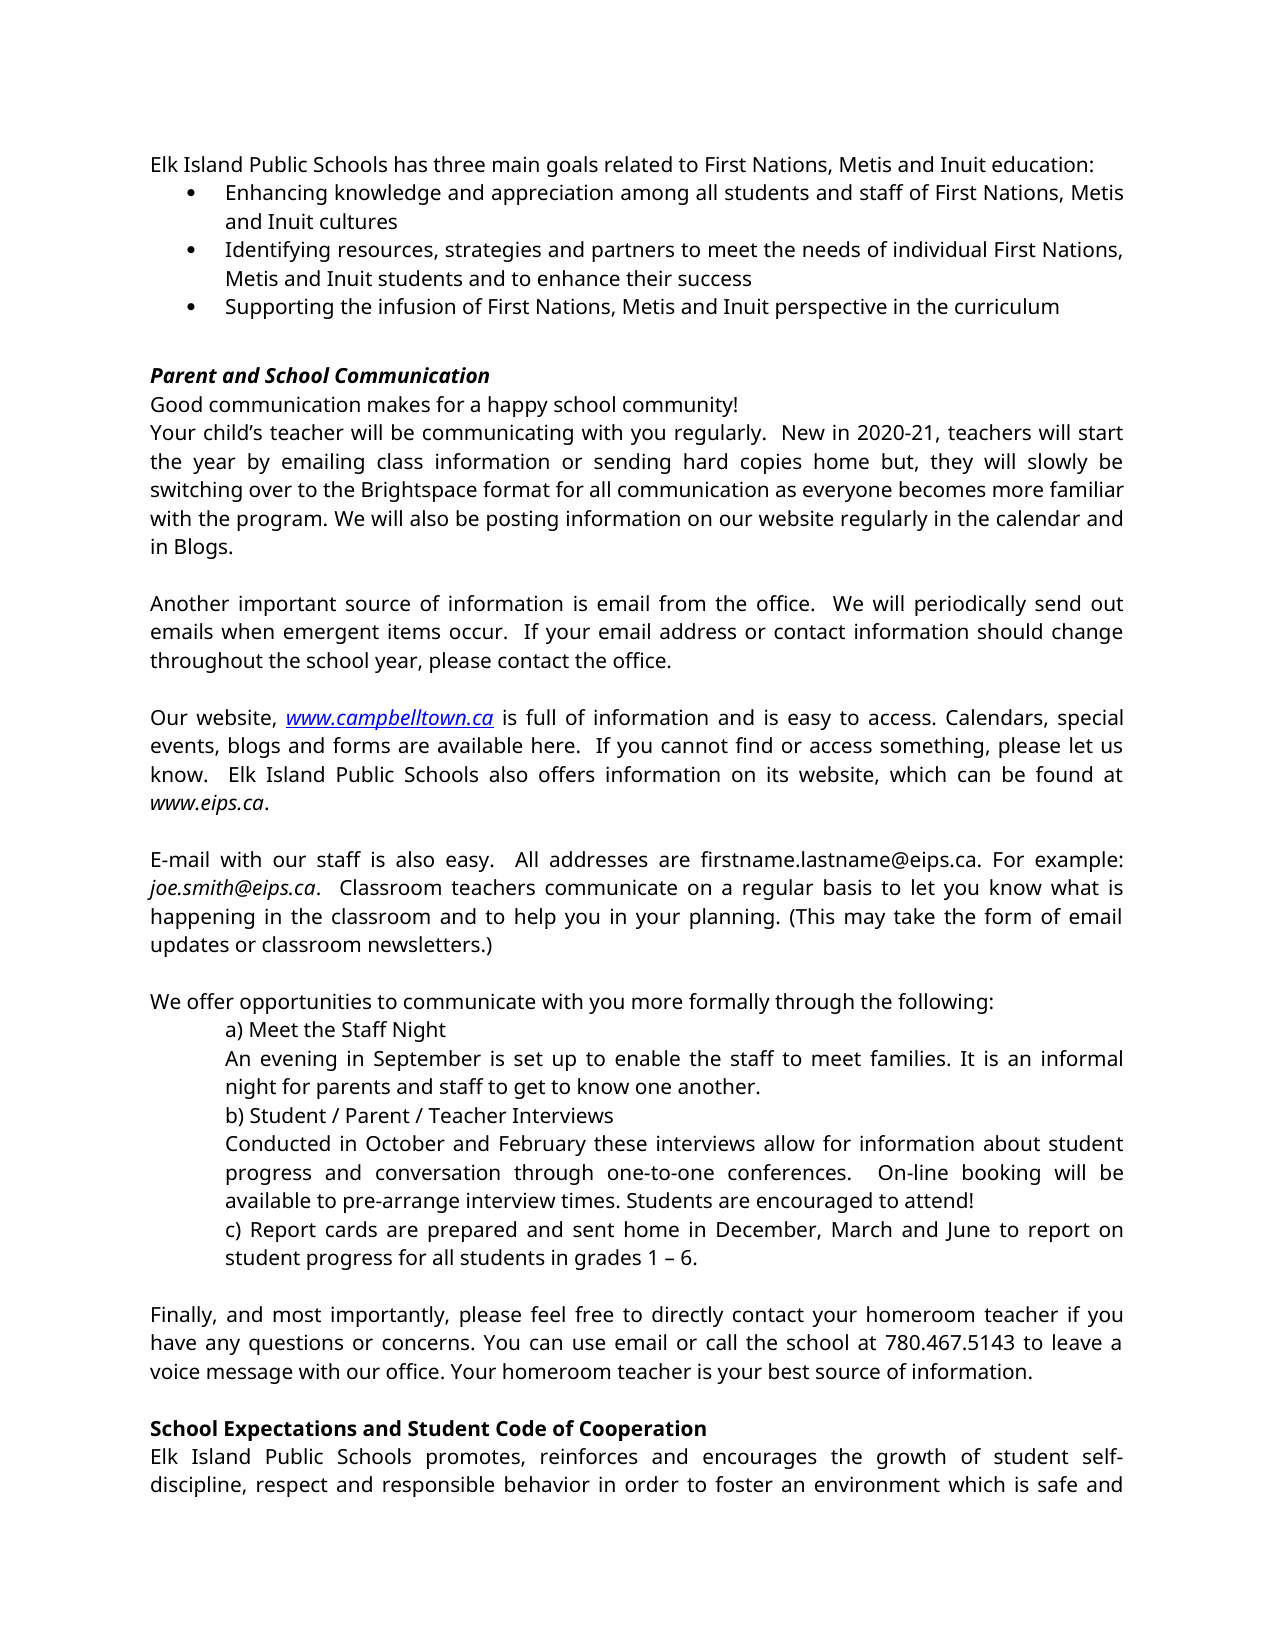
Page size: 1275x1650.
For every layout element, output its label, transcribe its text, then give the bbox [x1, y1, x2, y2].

subtitle Conducted in October and February these interviews allow for information about student progress and conversation through one-to-one conferences. On-line booking will be available to pre-arrange interview times. Students are encouraged to attend! [225, 1129, 1125, 1215]
subtitle Good communication makes for a happy school community! [150, 390, 1125, 418]
list Identifying resources, strategies and partners to meet the needs of individual First Nations, Metis and Inuit students and to enhance their success [187, 235, 1125, 292]
subtitle Parent and School Communication [150, 362, 1125, 390]
list Supporting the infusion of First Nations, Metis and Inuit perspective in the curriculum [187, 292, 1125, 321]
text School Expectations and Student Code of Cooperation [150, 1414, 1125, 1442]
text Elk Island Public Schools has three main goals related to First Nations, Metis and Inuit education: [150, 150, 1125, 178]
subtitle Finally, and most importantly, please feel free to directly contact your homeroom teacher if you have any questions or concerns. You can use email or call the school at 780.467.5143 to leave a voice message with our office. Your homeroom teacher is your best source of information. [150, 1300, 1125, 1385]
subtitle We offer opportunities to communicate with you more formally through the following: [150, 987, 1125, 1016]
subtitle Our website, www.campbelltown.ca is full of information and is easy to access. Calendars, special events, blogs and forms are available here. If you cannot find or access something, please let us know. Elk Island Public Schools also offers information on its website, which can be found at www.eips.ca. [150, 703, 1125, 817]
subtitle c) Report cards are prepared and sent home in December, March and June to report on student progress for all students in grades 1 – 6. [225, 1215, 1125, 1272]
subtitle a) Meet the Staff Night [225, 1016, 1125, 1044]
subtitle An evening in September is set up to enable the staff to meet families. It is an informal night for parents and staff to get to know one another. [225, 1044, 1125, 1101]
subtitle E-mail with our staff is also easy. All addresses are firstname.lastname@eips.ca. For example: joe.smith@eips.ca. Classroom teachers communicate on a regular basis to let you know what is happening in the classroom and to help you in your planning. (This may take the form of email updates or classroom newsletters.) [150, 845, 1125, 959]
subtitle Your child’s teacher will be communicating with you regularly. New in 2020-21, teachers will start the year by emailing class information or sending hard copies home but, they will slowly be switching over to the Brightspace format for all communication as everyone becomes more familiar with the program. We will also be posting information on our website regularly in the calendar and in Blogs. [150, 418, 1125, 561]
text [150, 1442, 1125, 1499]
subtitle Another important source of information is email from the office. We will periodically send out emails when emergent items occur. If your email address or contact information should change throughout the school year, please contact the office. [150, 589, 1125, 674]
list Enhancing knowledge and appreciation among all students and staff of First Nations, Metis and Inuit cultures [187, 178, 1125, 235]
subtitle b) Student / Parent / Teacher Interviews [225, 1101, 1125, 1129]
